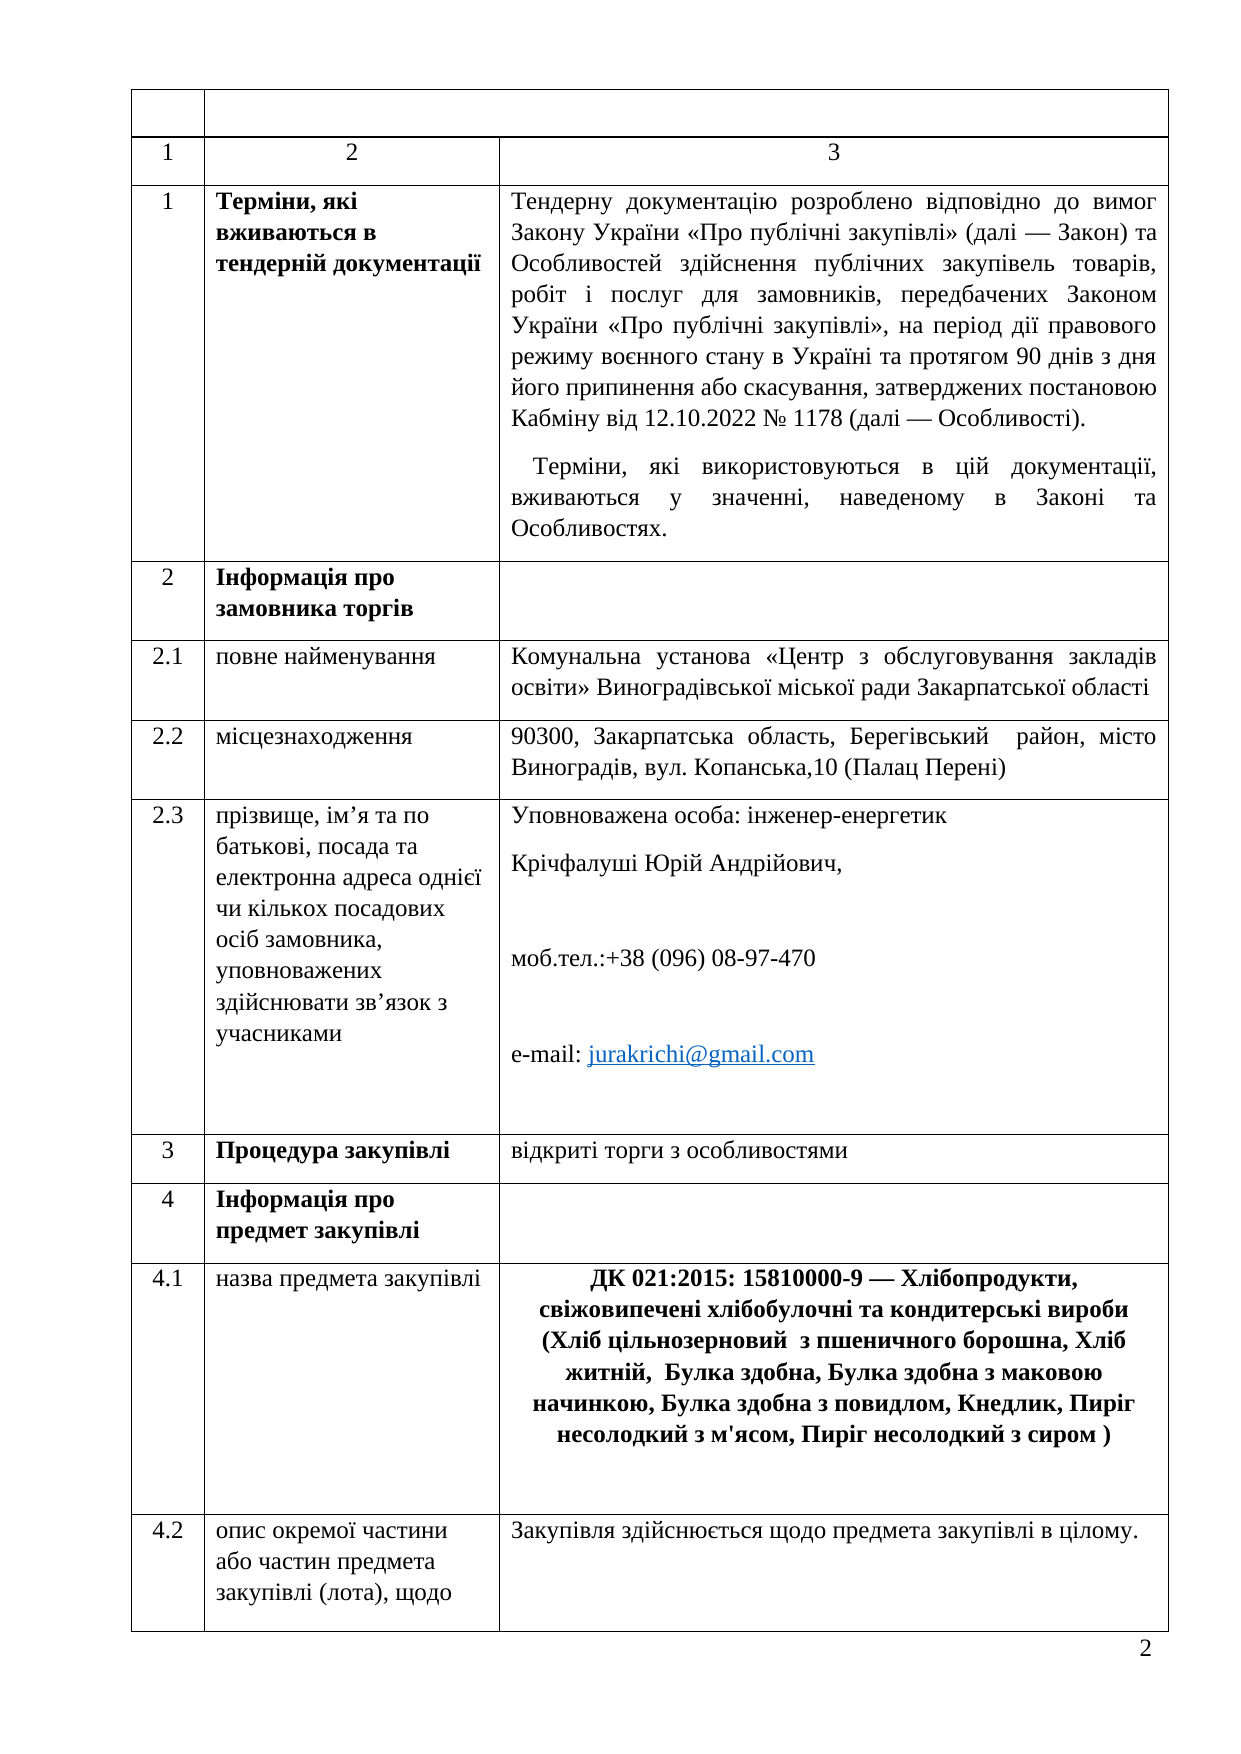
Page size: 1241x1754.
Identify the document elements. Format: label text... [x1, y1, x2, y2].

table_cell 2.3 [132, 800, 204, 1134]
table_cell 90300, Закарпатська область, Берегівський район, місто Виноградів, вул. Копанська,10 (Палац Перені) [500, 721, 1168, 799]
table_cell відкриті торги з особливостями [500, 1135, 1168, 1183]
table_cell 2 [205, 138, 499, 185]
table_cell 4.2 [132, 1515, 204, 1631]
table_cell 4 [132, 1184, 204, 1262]
table_cell Процедура закупівлі [205, 1135, 499, 1183]
table_cell 2 [132, 562, 204, 640]
table_cell Тендерну документацію розроблено відповідно до вимог Закону України «Про публічні закупівлі» (далі — Закон) та Особливостей здійснення публічних закупівель товарів, робіт і послуг для замовників, передбачених Законом України «Про публічні закупівлі», на період дії правового режиму воєнного стану в Україні та протягом 90 днів з дня його припинення або скасування, затверджених постановою Кабміну від 12.10.2022 № 1178 (далі — Особливості). Терміни, які використовуються в цій документації, вживаються у значенні, наведеному в Законі та Особливостях. [500, 186, 1168, 561]
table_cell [500, 1515, 1168, 1631]
table_cell [500, 562, 1168, 640]
table_cell Інформація про замовника торгів [205, 562, 499, 640]
table_cell назва предмета закупівлі [205, 1264, 499, 1514]
table_cell [500, 1184, 1168, 1262]
table_cell Інформація про предмет закупівлі [205, 1184, 499, 1262]
table_cell Терміни, які вживаються в тендерній документації [205, 186, 499, 561]
table_cell прізвище, ім’я та по батькові, посада та електронна адреса однієї чи кількох посадових осіб замовника, уповноважених здійснювати зв’язок з учасниками [205, 800, 499, 1134]
table_header № [132, 90, 204, 136]
table_cell Комунальна установа «Центр з обслуговування закладів освіти» Виноградівської міської ради Закарпатської області [500, 641, 1168, 720]
table_cell місцезнаходження [205, 721, 499, 799]
table_cell 3 [132, 1135, 204, 1183]
table_cell 2.1 [132, 641, 204, 720]
table_cell 1 [132, 186, 204, 561]
table_cell 2.2 [132, 721, 204, 799]
table_cell повне найменування [205, 641, 499, 720]
table_cell 1 [132, 138, 204, 185]
table_cell 4.1 [132, 1264, 204, 1514]
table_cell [205, 1515, 499, 1631]
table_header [205, 90, 1168, 136]
table_cell Уповноважена особа: інженер-енергетик Крічфалуші Юрій Андрійович, моб.тел.:+38 (096) 08-97-470 e-mail: jurakrichi@gmail.com [500, 800, 1168, 1134]
table_cell 3 [500, 138, 1168, 185]
table_cell ДК 021:2015: 15810000-9 — Хлібопродукти, свіжовипечені хлібобулочні та кондитерські вироби (Хліб цільнозерновий з пшеничного борошна, Хліб житній, Булка здобна, Булка здобна з маковою начинкою, Булка здобна з повидлом, Кнедлик, Пиріг несолодкий з м'ясом, Пиріг несолодкий з сиром ) [500, 1264, 1168, 1514]
